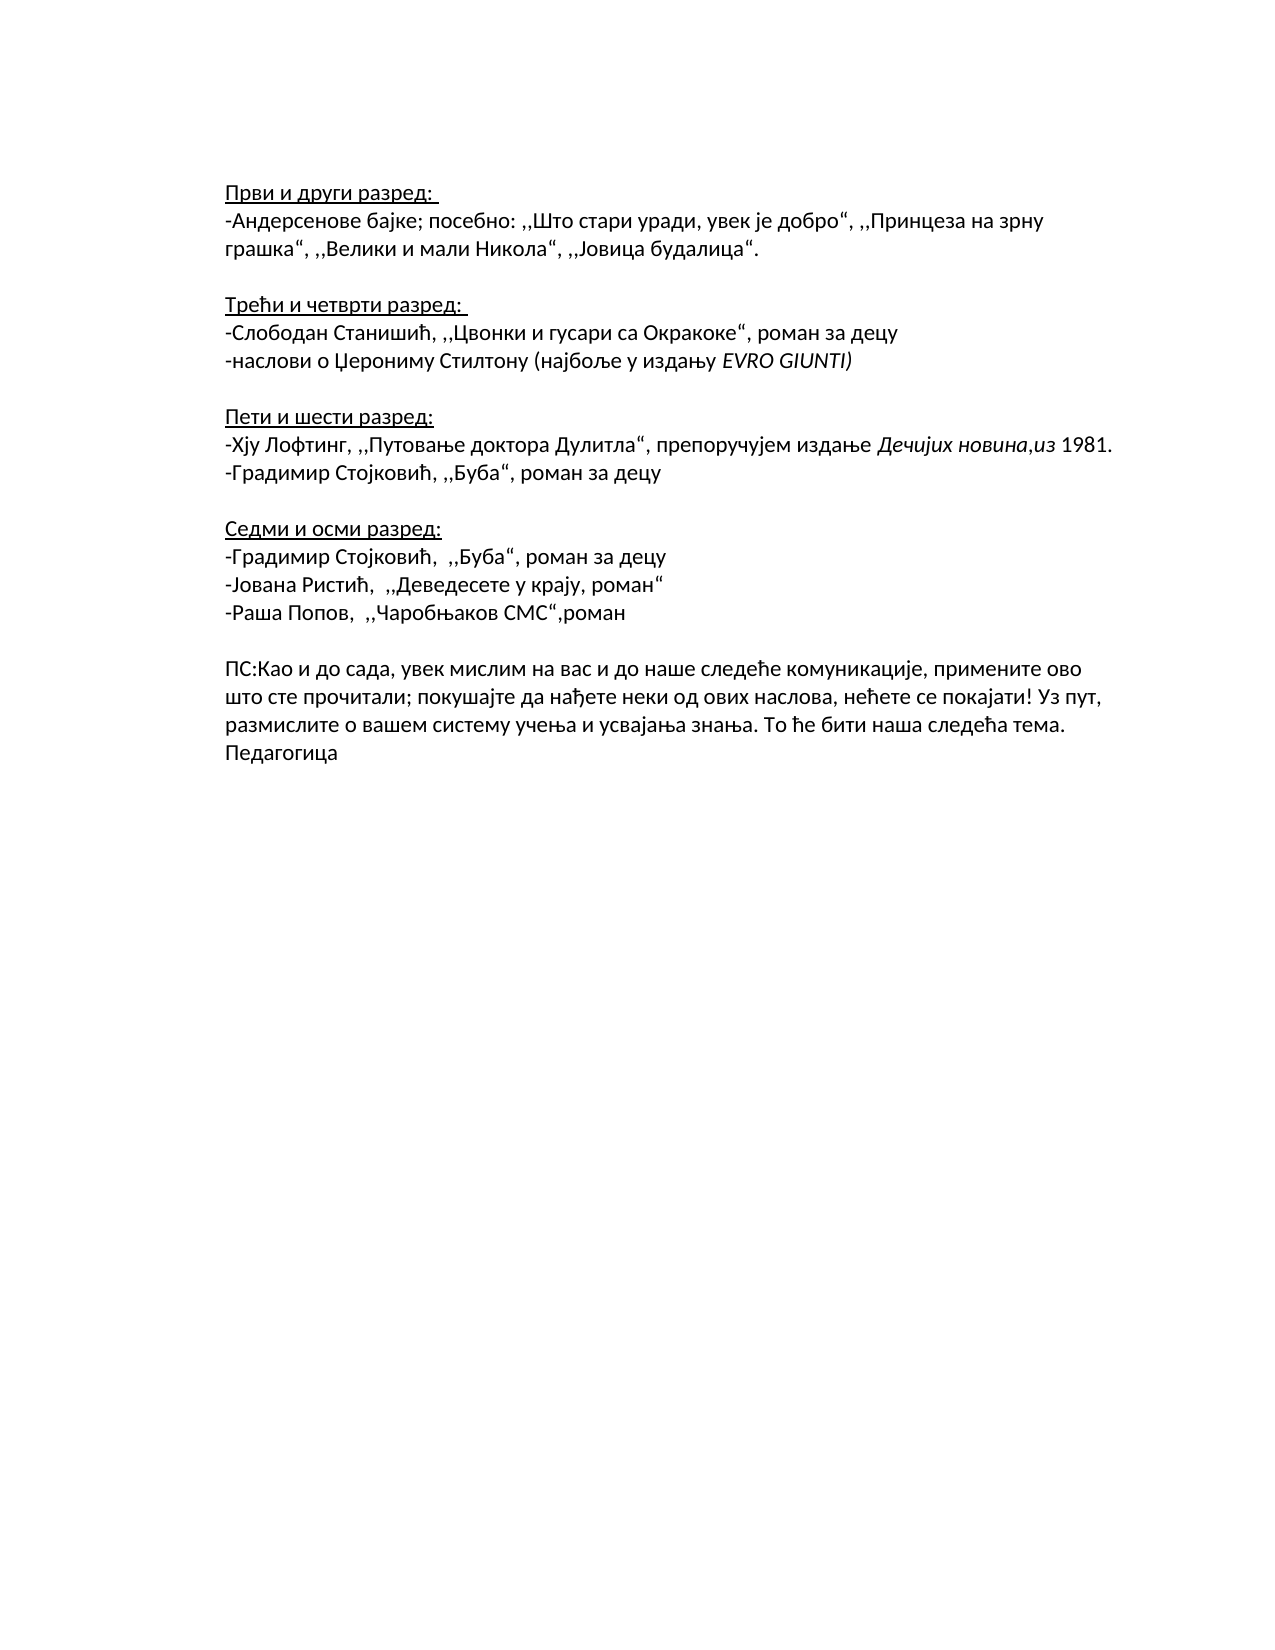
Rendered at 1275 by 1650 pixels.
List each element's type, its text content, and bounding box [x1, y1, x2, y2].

text -Јована Ристић, ,,Деведесете у крају, роман“ [225, 570, 1125, 598]
text -Хју Лофтинг, ,,Путовање доктора Дулитла“, препоручујем издање Дечијих новина,из 1981. [225, 430, 1125, 458]
text Пети и шести разред: [225, 402, 1125, 430]
text Први и други разред: [225, 178, 1125, 206]
text -Градимир Стојковић, ,,Буба“, роман за децу [225, 542, 1125, 570]
text Трећи и четврти разред: [225, 290, 1125, 318]
text -Слободан Станишић, ,,Цвонки и гусари са Окракоке“, роман за децу [225, 318, 1125, 346]
text -наслови о Џерониму Стилтону (најбоље у издању EVRO GIUNTI) [225, 346, 1125, 374]
text -Градимир Стојковић, ,,Буба“, роман за децу [225, 458, 1125, 486]
text Седми и осми разред: [225, 514, 1125, 542]
text ПС:Као и до сада, увек мислим на вас и до наше следеће комуникације, примените ово што сте прочитали; покушајте да нађете неки од ових наслова, нећете се покајати! Уз пут, размислите о вашем систему учења и усвајања знања. То ће бити наша следећа тема. Педагогица [225, 654, 1125, 766]
text -Андерсенове бајке; посебно: ,,Што стари уради, увек је добро“, ,,Принцеза на зрну грашка“, ,,Велики и мали Никола“, ,,Јовица будалица“. [225, 206, 1125, 262]
text -Раша Попов, ,,Чаробњаков СМС“,роман [225, 598, 1125, 626]
